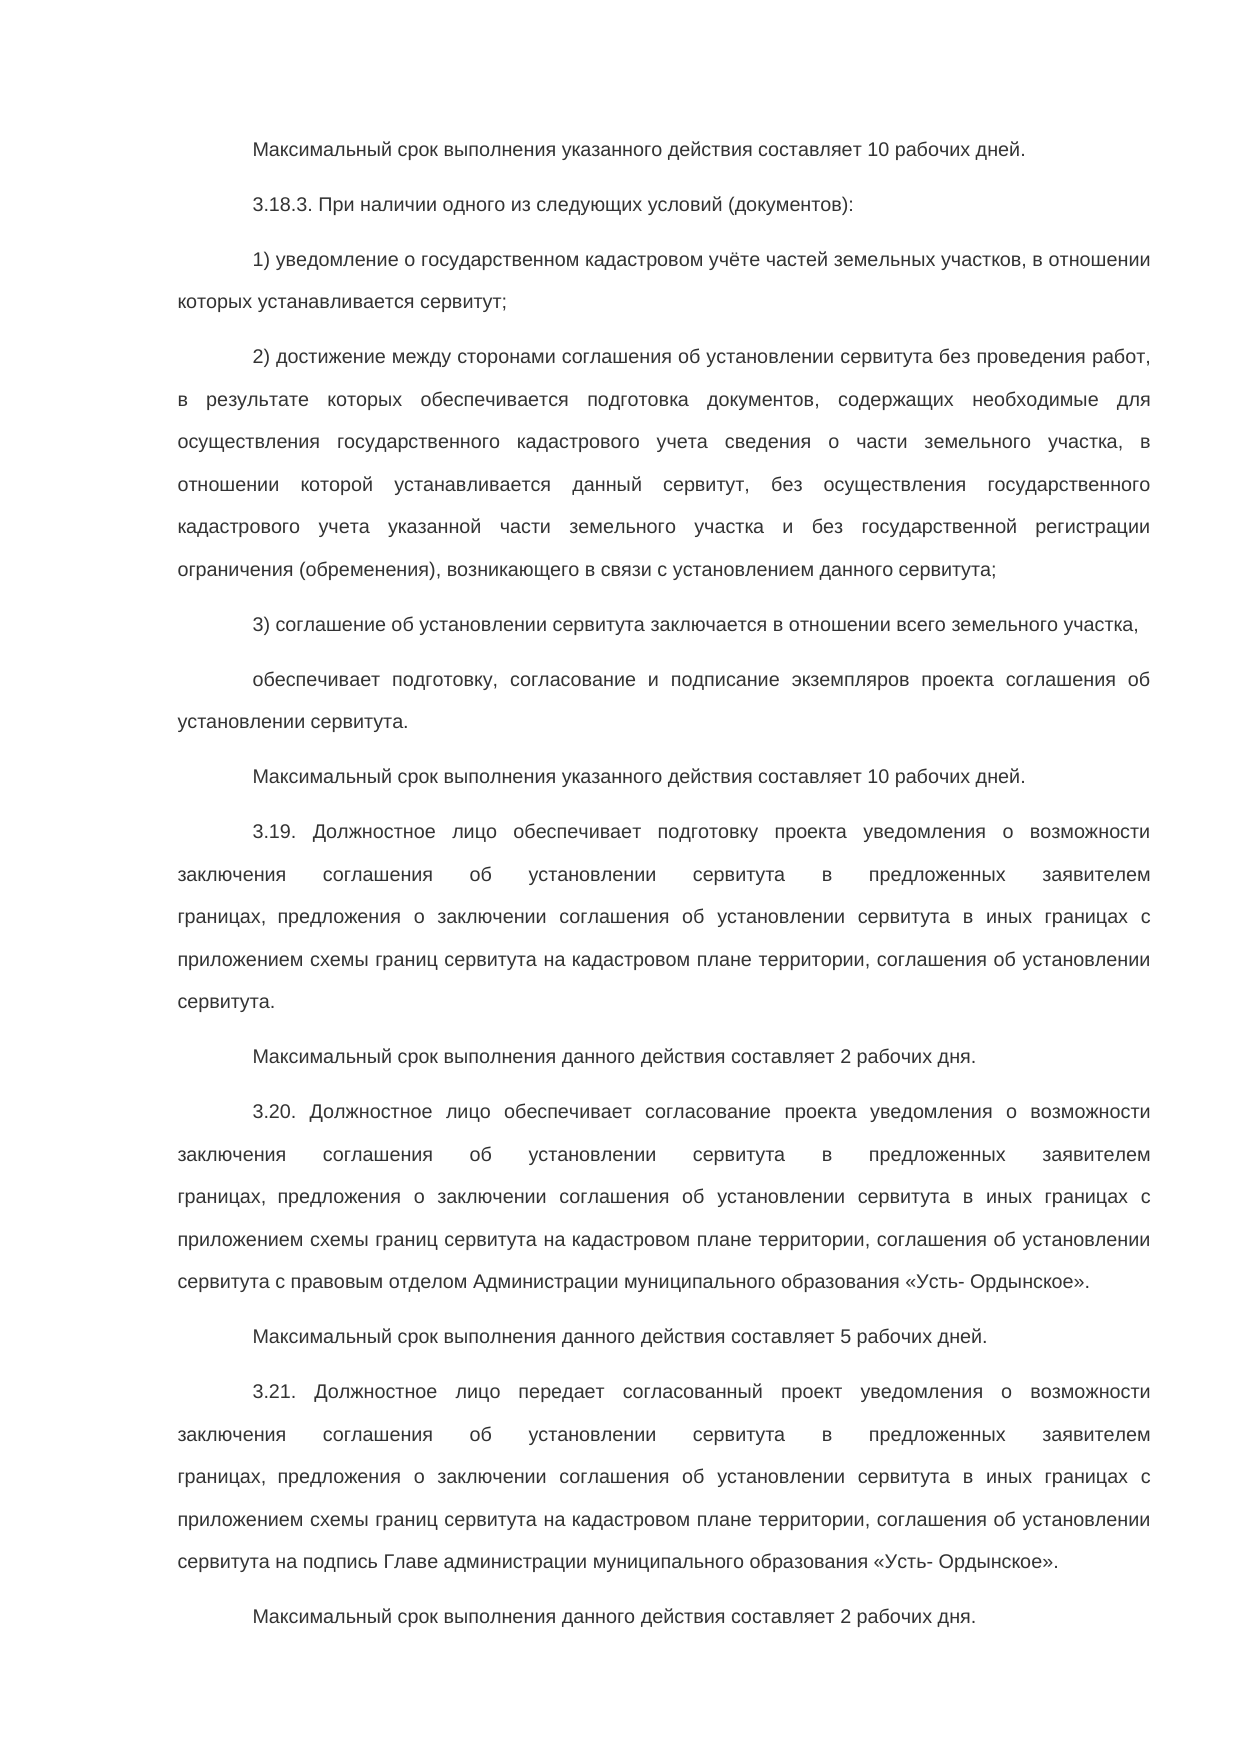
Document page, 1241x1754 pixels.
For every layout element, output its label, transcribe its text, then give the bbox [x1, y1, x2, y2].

text Максимальный срок выполнения указанного действия составляет 10 рабочих дней. [177, 118, 1152, 161]
text 3.21. Должностное лицо передает согласованный проект уведомления о возможности заключения соглашения об установлении сервитута в предложенных заявителем границах, предложения о заключении соглашения об установлении сервитута в иных границах с приложением схемы границ сервитута на кадастровом плане территории, соглашения об установлении сервитута на подпись Главе администрации муниципального образования «Усть- Ордынское». [177, 1361, 1152, 1573]
text 1) уведомление о государственном кадастровом учёте частей земельных участков, в отношении которых устанавливается сервитут; [177, 228, 1152, 313]
text 2) достижение между сторонами соглашения об установлении сервитута без проведения работ, в результате которых обеспечивается подготовка документов, содержащих необходимые для осуществления государственного кадастрового учета сведения о части земельного участка, в отношении которой устанавливается данный сервитут, без осуществления государственного кадастрового учета указанной части земельного участка и без государственной регистрации ограничения (обременения), возникающего в связи с установлением данного сервитута; [177, 326, 1152, 581]
text 3) соглашение об установлении сервитута заключается в отношении всего земельного участка, [177, 593, 1152, 636]
text Максимальный срок выполнения данного действия составляет 2 рабочих дня. [177, 1586, 1152, 1628]
text Максимальный срок выполнения данного действия составляет 5 рабочих дней. [177, 1306, 1152, 1348]
text Максимальный срок выполнения указанного действия составляет 10 рабочих дней. [177, 746, 1152, 788]
text 3.18.3. При наличии одного из следующих условий (документов): [177, 173, 1152, 216]
text 3.20. Должностное лицо обеспечивает согласование проекта уведомления о возможности заключения соглашения об установлении сервитута в предложенных заявителем границах, предложения о заключении соглашения об установлении сервитута в иных границах с приложением схемы границ сервитута на кадастровом плане территории, соглашения об установлении сервитута с правовым отделом Администрации муниципального образования «Усть- Ордынское». [177, 1081, 1152, 1293]
text 3.19. Должностное лицо обеспечивает подготовку проекта уведомления о возможности заключения соглашения об установлении сервитута в предложенных заявителем границах, предложения о заключении соглашения об установлении сервитута в иных границах с приложением схемы границ сервитута на кадастровом плане территории, соглашения об установлении сервитута. [177, 801, 1152, 1013]
text Максимальный срок выполнения данного действия составляет 2 рабочих дня. [177, 1026, 1152, 1068]
text обеспечивает подготовку, согласование и подписание экземпляров проекта соглашения об установлении сервитута. [177, 648, 1152, 733]
